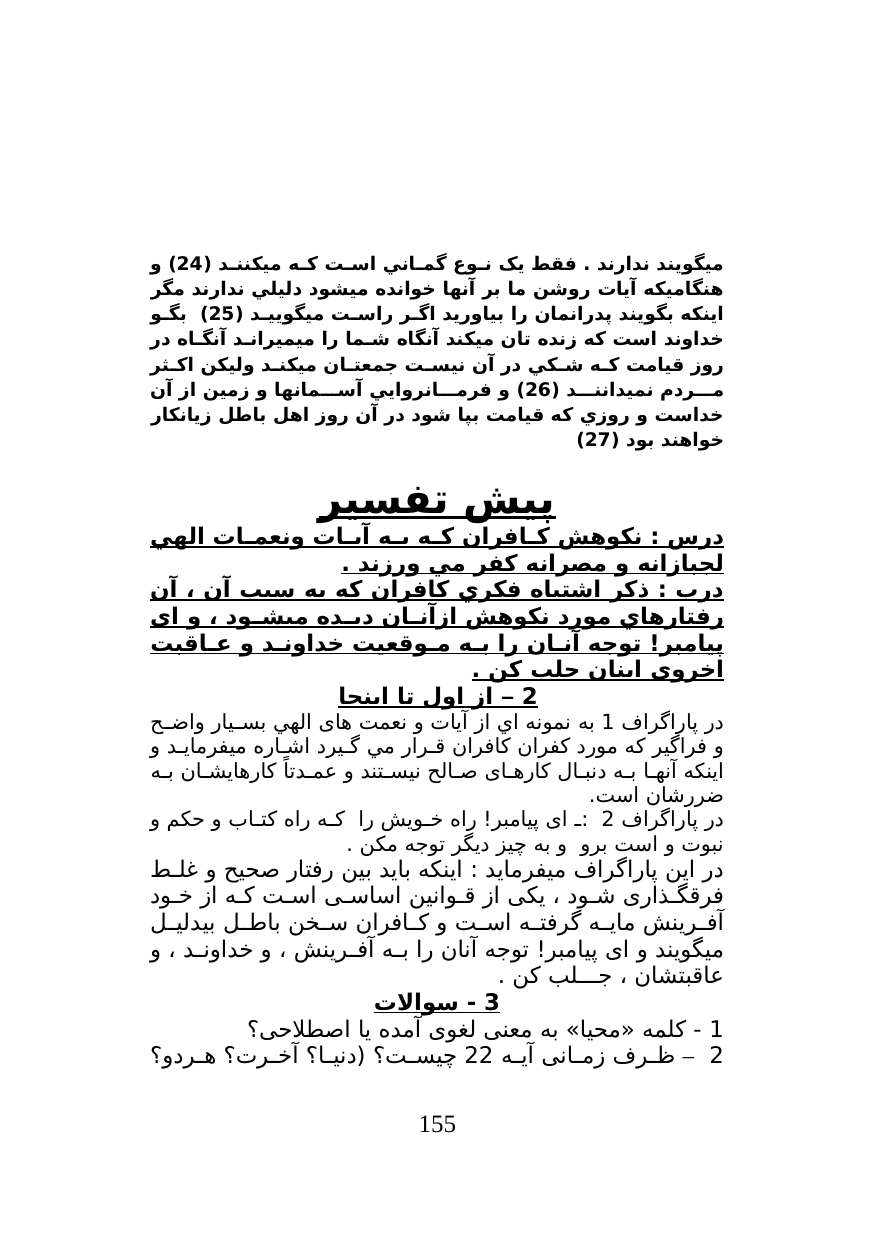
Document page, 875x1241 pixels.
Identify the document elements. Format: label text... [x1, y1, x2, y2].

text در پاراگراف 2 : ای پیامبر! راه خویش را که راه کتاب و حکم و نبوت و است برو و به چیز دیگر توجه مکن . [150, 807, 724, 856]
text درس : نکوهش کافران که به آيات ونعمات الهي لجبازانه و مصرانه کفر مي ورزند . [150, 523, 724, 546]
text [150, 1042, 724, 1069]
text درب : ذکر اشتباه فکري کافران که به سبب آن ، آن رفتارهاي مورد نکوهش ازآنان دیده میشود ، و ای پیامبر! توجه آنان را به موقعیت خداوند و عاقبت اخروی اینان جلب کن . [150, 577, 724, 599]
text 3 - سوالات [150, 989, 724, 1016]
text در پاراگراف 1 به نمونه اي از آيات و نعمت های الهي بسيار واضح و فراگير که مورد کفران کافران قرار مي گيرد اشاره میفرماید و اینکه آنها به دنبال کارهای صالح نیستند و عمدتاً کارهایشان به ضررشان است. [150, 710, 724, 807]
text پیش تفسیر [150, 475, 724, 523]
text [150, 253, 724, 451]
text درس : نکوهش کافران که به آيات ونعمات الهي لجبازانه و مصرانه کفر مي ورزند . [150, 548, 724, 577]
text درب : ذکر اشتباه فکري کافران که به سبب آن ، آن رفتارهاي مورد نکوهش ازآنان دیده میشود ، و ای پیامبر! توجه آنان را به موقعیت خداوند و عاقبت اخروی اینان جلب کن . [150, 628, 724, 653]
text 2 – از اول تا اینجا [150, 683, 726, 710]
text در این پاراگراف میفرماید : اینکه باید بین رفتار صحیح و غلط فرقگذاری شود ، یکی از قوانین اساسی است که از خود آفرینش مایه گرفته است و کافران سخن باطل بیدلیل میگویند و ای پیامبر! توجه آنان را به آفرینش ، و خداوند ، و عاقبتشان ، جـــلب کن . [150, 856, 724, 989]
text درب : ذکر اشتباه فکري کافران که به سبب آن ، آن رفتارهاي مورد نکوهش ازآنان دیده میشود ، و ای پیامبر! توجه آنان را به موقعیت خداوند و عاقبت اخروی اینان جلب کن . [150, 601, 724, 626]
text درب : ذکر اشتباه فکري کافران که به سبب آن ، آن رفتارهاي مورد نکوهش ازآنان دیده میشود ، و ای پیامبر! توجه آنان را به موقعیت خداوند و عاقبت اخروی اینان جلب کن . [150, 654, 724, 683]
text 1 - کلمه «محیا» به معنی لغوی آمده یا اصطلاحی؟ [150, 1016, 724, 1042]
